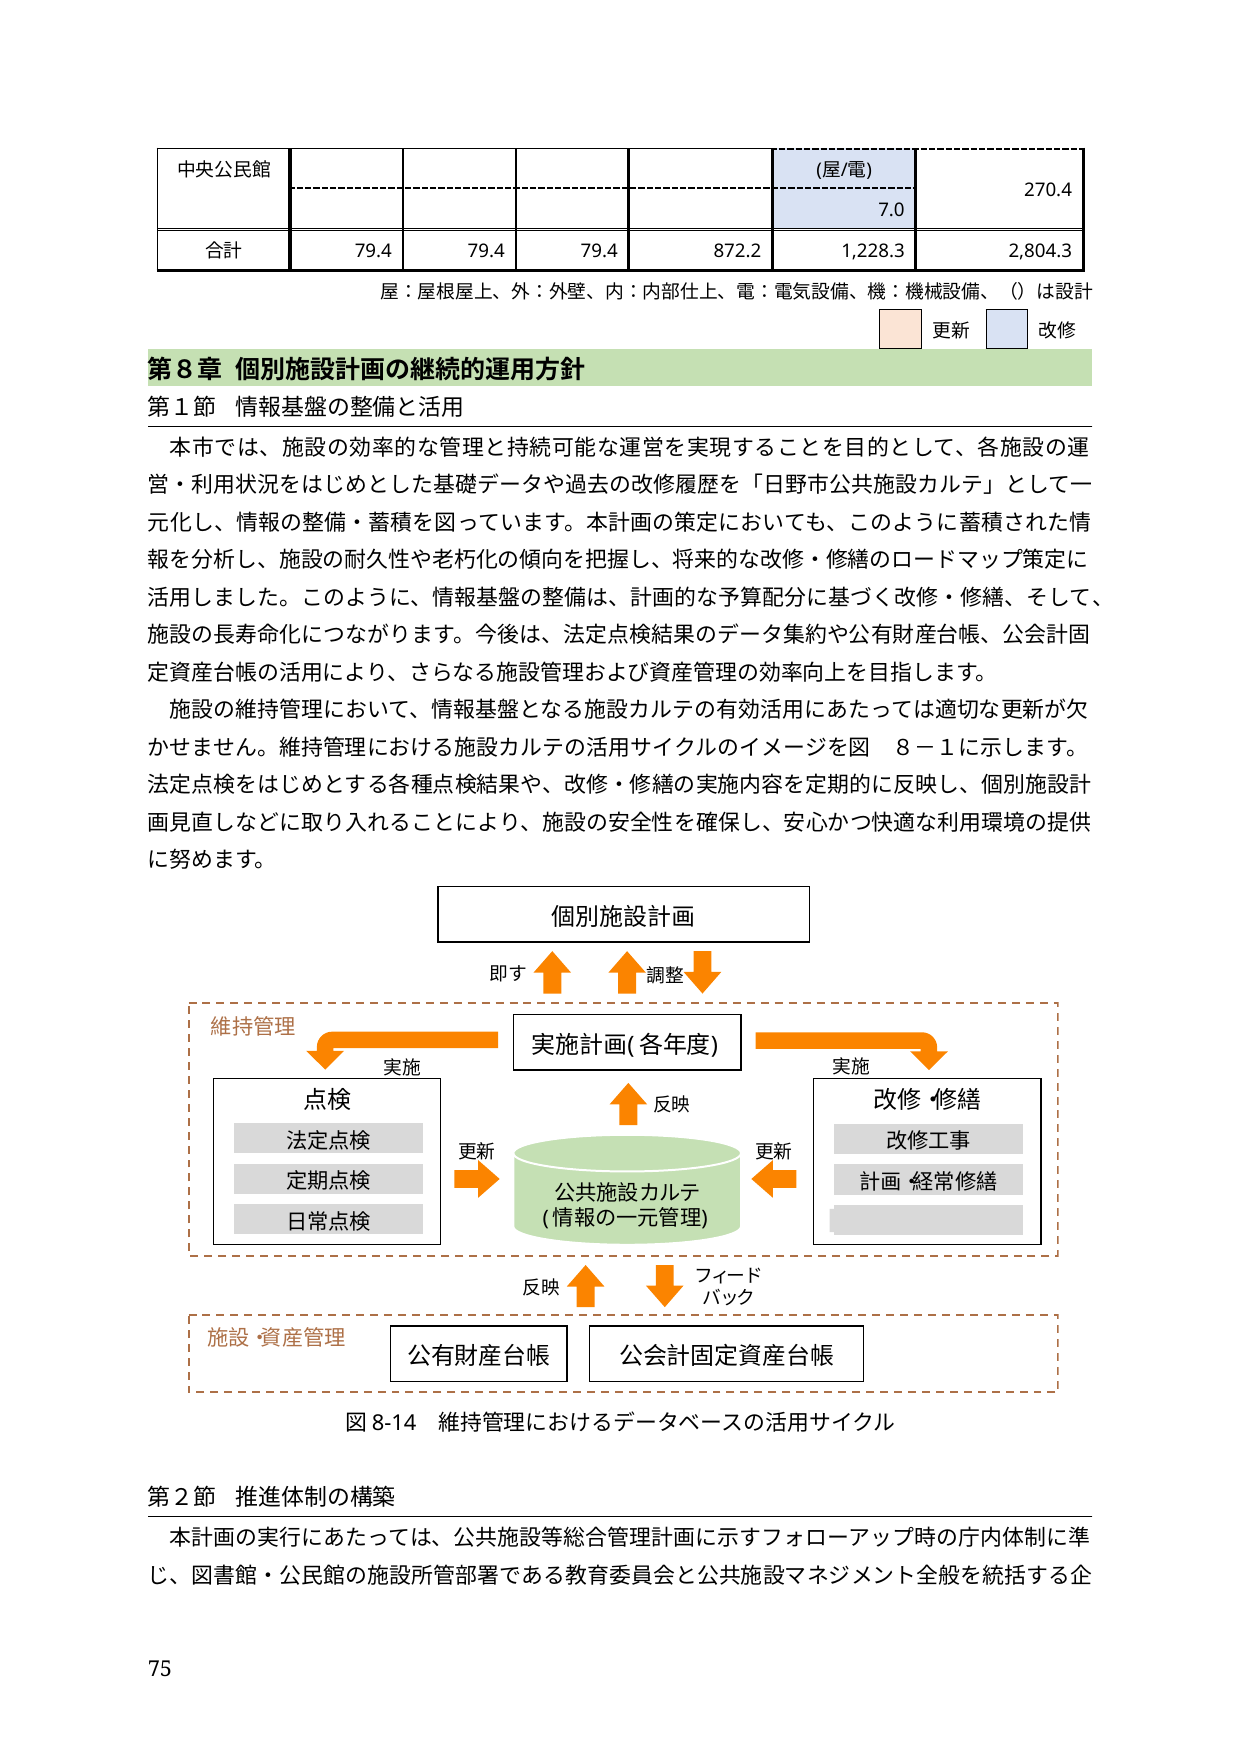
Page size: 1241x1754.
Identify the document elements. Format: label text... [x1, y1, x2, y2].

table_cell 79.4 [292, 231, 402, 268]
list 情報基盤の整備と活用 [148, 386, 1092, 426]
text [148, 1517, 1092, 1592]
table_cell 79.4 [404, 231, 515, 268]
table_cell 79.4 [517, 231, 627, 268]
text 本市では、施設の効率的な管理と持続可能な運営を実現することを目的として、各施設の運営・利用状況をはじめとした基礎データや過去の改修履歴を「日野市公共施設カルテ」として一元化し、情報の整備・蓄積を図っています。本計画の策定においても、このように蓄積された情報を分析し、施設の耐久性や老朽化の傾向を把握し、将来的な改修・修繕のロードマップ策定に活用しました。このように、情報基盤の整備は、計画的な予算配分に基づく改修・修繕、そして、施設の長寿命化につながります。今後は、法定点検結果のデータ集約や公有財産台帳、公会計固定資産台帳の活用により、さらなる施設管理および資産管理の効率向上を目指します。 [148, 427, 1092, 689]
table_cell [158, 187, 288, 228]
text 施設の維持管理において、情報基盤となる施設カルテの有効活用にあたっては適切な更新が欠かせません。維持管理における施設カルテの活用サイクルのイメージを図 ８－１に示します。法定点検をはじめとする各種点検結果や、改修・修繕の実施内容を定期的に反映し、個別施設計画見直しなどに取り入れることにより、施設の安全性を確保し、安心かつ快適な利用環境の提供に努めます。 [148, 689, 1092, 877]
table_cell [517, 149, 627, 187]
list 推進体制の構築 [148, 1477, 1092, 1516]
table_header [880, 310, 921, 348]
table_cell [404, 149, 515, 187]
table_cell [292, 187, 402, 228]
text 屋：屋根屋上、外：外壁、内：内部仕上、電：電気設備、機：機械設備、（）は設計 [148, 272, 1092, 309]
table_cell [404, 187, 515, 228]
table_cell 合計 [158, 231, 288, 268]
table_cell [292, 149, 402, 187]
table_cell [630, 149, 771, 187]
table_header 更新 [922, 309, 986, 348]
table_cell 7.0 [774, 187, 914, 228]
table_cell [630, 187, 771, 228]
table_cell 872.2 [630, 231, 771, 268]
table_header [987, 310, 1027, 348]
table_cell 2,804.3 [917, 231, 1082, 268]
list 個別施設計画の継続的運用方針 [148, 349, 1092, 386]
table_cell (屋/電) [774, 148, 914, 187]
table_cell 中央公民館 [158, 149, 288, 187]
table_cell 270.4 [917, 148, 1082, 228]
table_cell 1,228.3 [774, 231, 914, 268]
table_cell [517, 187, 627, 228]
table_header 改修 [1028, 309, 1092, 348]
